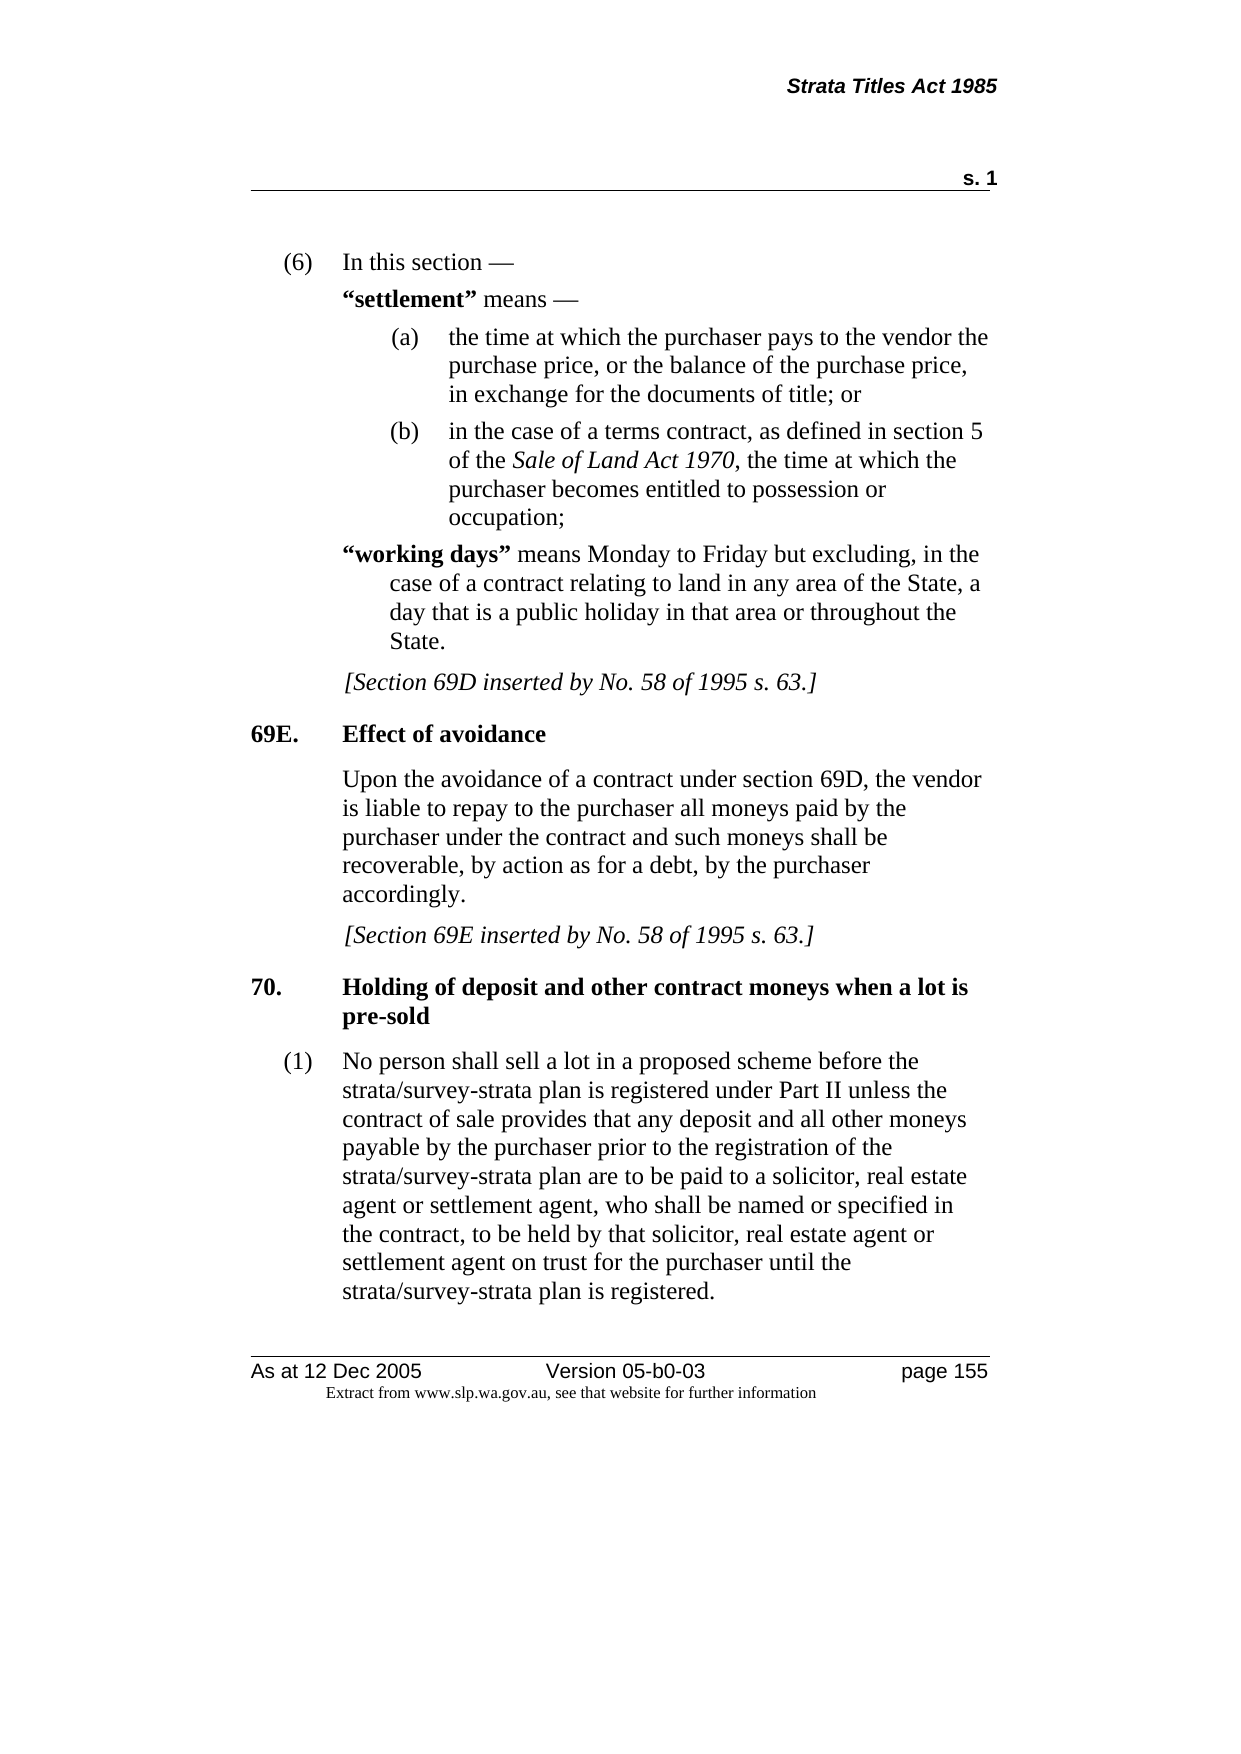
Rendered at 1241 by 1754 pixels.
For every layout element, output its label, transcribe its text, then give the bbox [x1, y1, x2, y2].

text (a) the time at which the purchaser pays to the vendor the purchase price, or the balance of the purchase price, in exchange for the documents of title; or [251, 322, 990, 408]
text (1) No person shall sell a lot in a proposed scheme before the strata/survey-strata plan is registered under Part II unless the contract of sale provides that any deposit and all other moneys payable by the purchaser prior to the registration of the strata/survey-strata plan are to be paid to a solicitor, real estate agent or settlement agent, who shall be named or specified in the contract, to be held by that solicitor, real estate agent or settlement agent on trust for the purchaser until the strata/survey-strata plan is registered. [251, 1046, 990, 1305]
text [Section 69E inserted by No. 58 of 1995 s. 63.] [251, 920, 990, 949]
text (b) in the case of a terms contract, as defined in section 5 of the Sale of Land Act 1970, the time at which the purchaser becomes entitled to possession or occupation; [251, 416, 990, 531]
text [Section 69D inserted by No. 58 of 1995 s. 63.] [251, 667, 990, 696]
text (6) In this section — [251, 247, 990, 276]
text Upon the avoidance of a contract under section 69D, the vendor is liable to repay to the purchaser all moneys paid by the purchaser under the contract and such moneys shall be recoverable, by action as for a debt, by the purchaser accordingly. [251, 764, 990, 908]
subtitle 70. Holding of deposit and other contract moneys when a lot is pre-sold [251, 972, 990, 1029]
subtitle 69E. Effect of avoidance [251, 719, 990, 747]
text “settlement” means — [251, 284, 990, 313]
text “working days” means Monday to Friday but excluding, in the case of a contract relating to land in any area of the State, a day that is a public holiday in that area or throughout the State. [251, 539, 990, 654]
